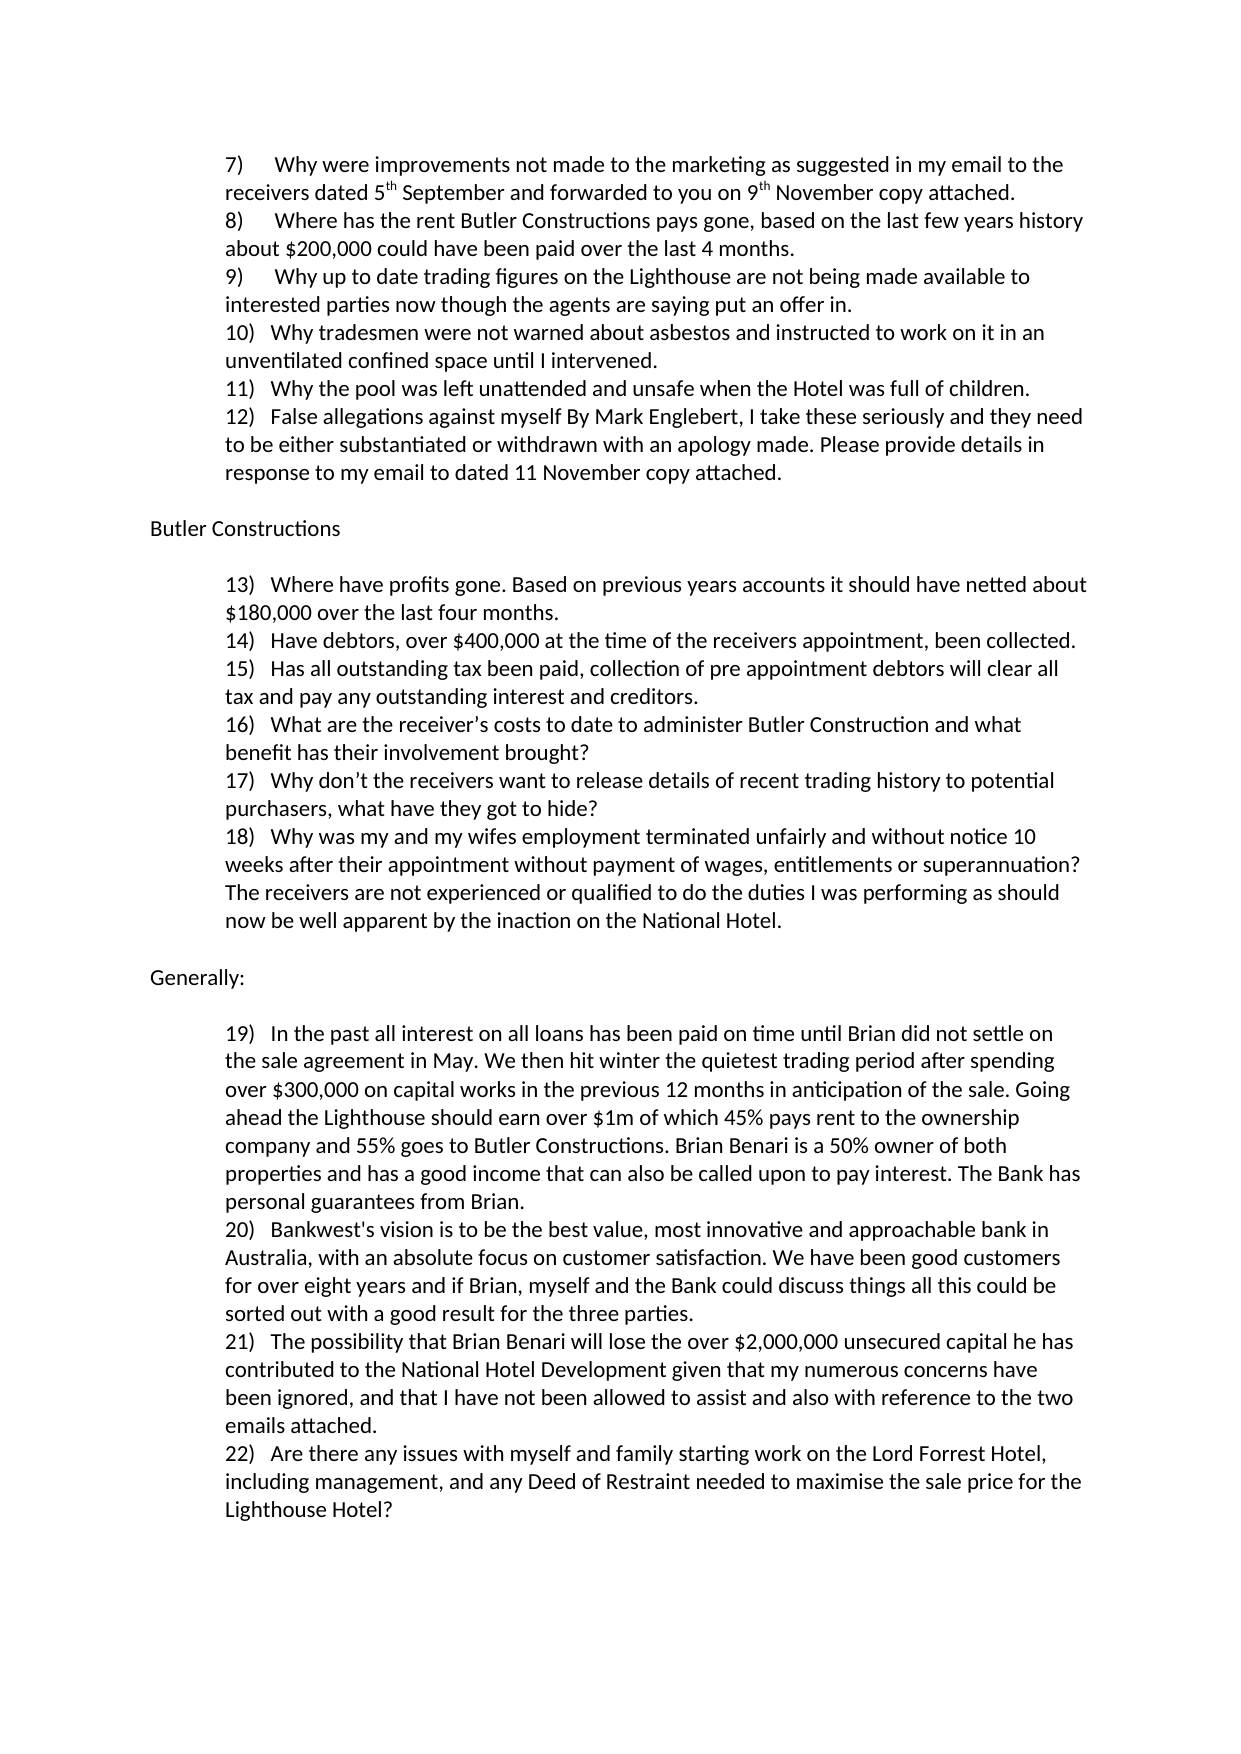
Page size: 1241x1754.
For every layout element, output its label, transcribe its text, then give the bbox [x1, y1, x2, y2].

text 17) Why don’t the receivers want to release details of recent trading history to potential purchasers, what have they got to hide? [225, 766, 1090, 822]
text Butler Constructions [150, 514, 1090, 542]
text 19) In the past all interest on all loans has been paid on time until Brian did not settle on the sale agreement in May. We then hit winter the quietest trading period after spending over $300,000 on capital works in the previous 12 months in anticipation of the sale. Going ahead the Lighthouse should earn over $1m of which 45% pays rent to the ownership company and 55% goes to Butler Constructions. Brian Benari is a 50% owner of both properties and has a good income that can also be called upon to pay interest. The Bank has personal guarantees from Brian. [225, 1019, 1090, 1215]
text 10) Why tradesmen were not warned about asbestos and instructed to work on it in an unventilated confined space until I intervened. [225, 318, 1090, 374]
text 22) Are there any issues with myself and family starting work on the Lord Forrest Hotel, including management, and any Deed of Restraint needed to maximise the sale price for the Lighthouse Hotel? [225, 1439, 1090, 1523]
text 11) Why the pool was left unattended and unsafe when the Hotel was full of children. [225, 374, 1090, 402]
text 15) Has all outstanding tax been paid, collection of pre appointment debtors will clear all tax and pay any outstanding interest and creditors. [225, 654, 1090, 710]
text 9) Why up to date trading figures on the Lighthouse are not being made available to interested parties now though the agents are saying put an offer in. [225, 262, 1090, 318]
text 18) Why was my and my wifes employment terminated unfairly and without notice 10 weeks after their appointment without payment of wages, entitlements or superannuation? The receivers are not experienced or qualified to do the duties I was performing as should now be well apparent by the inaction on the National Hotel. [225, 822, 1090, 934]
text 12) False allegations against myself By Mark Englebert, I take these seriously and they need to be either substantiated or withdrawn with an apology made. Please provide details in response to my email to dated 11 November copy attached. [225, 402, 1090, 486]
text 7) Why were improvements not made to the marketing as suggested in my email to the receivers dated 5th September and forwarded to you on 9th November copy attached. [225, 150, 1090, 206]
text 16) What are the receiver’s costs to date to administer Butler Construction and what benefit has their involvement brought? [225, 710, 1090, 766]
text 21) The possibility that Brian Benari will lose the over $2,000,000 unsecured capital he has contributed to the National Hotel Development given that my numerous concerns have been ignored, and that I have not been allowed to assist and also with reference to the two emails attached. [225, 1327, 1090, 1439]
text 14) Have debtors, over $400,000 at the time of the receivers appointment, been collected. [225, 626, 1090, 654]
text Generally: [150, 963, 1090, 991]
text 20) Bankwest's vision is to be the best value, most innovative and approachable bank in Australia, with an absolute focus on customer satisfaction. We have been good customers for over eight years and if Brian, myself and the Bank could discuss things all this could be sorted out with a good result for the three parties. [225, 1215, 1090, 1327]
text 8) Where has the rent Butler Constructions pays gone, based on the last few years history about $200,000 could have been paid over the last 4 months. [225, 206, 1090, 262]
text 13) Where have profits gone. Based on previous years accounts it should have netted about $180,000 over the last four months. [225, 570, 1090, 626]
